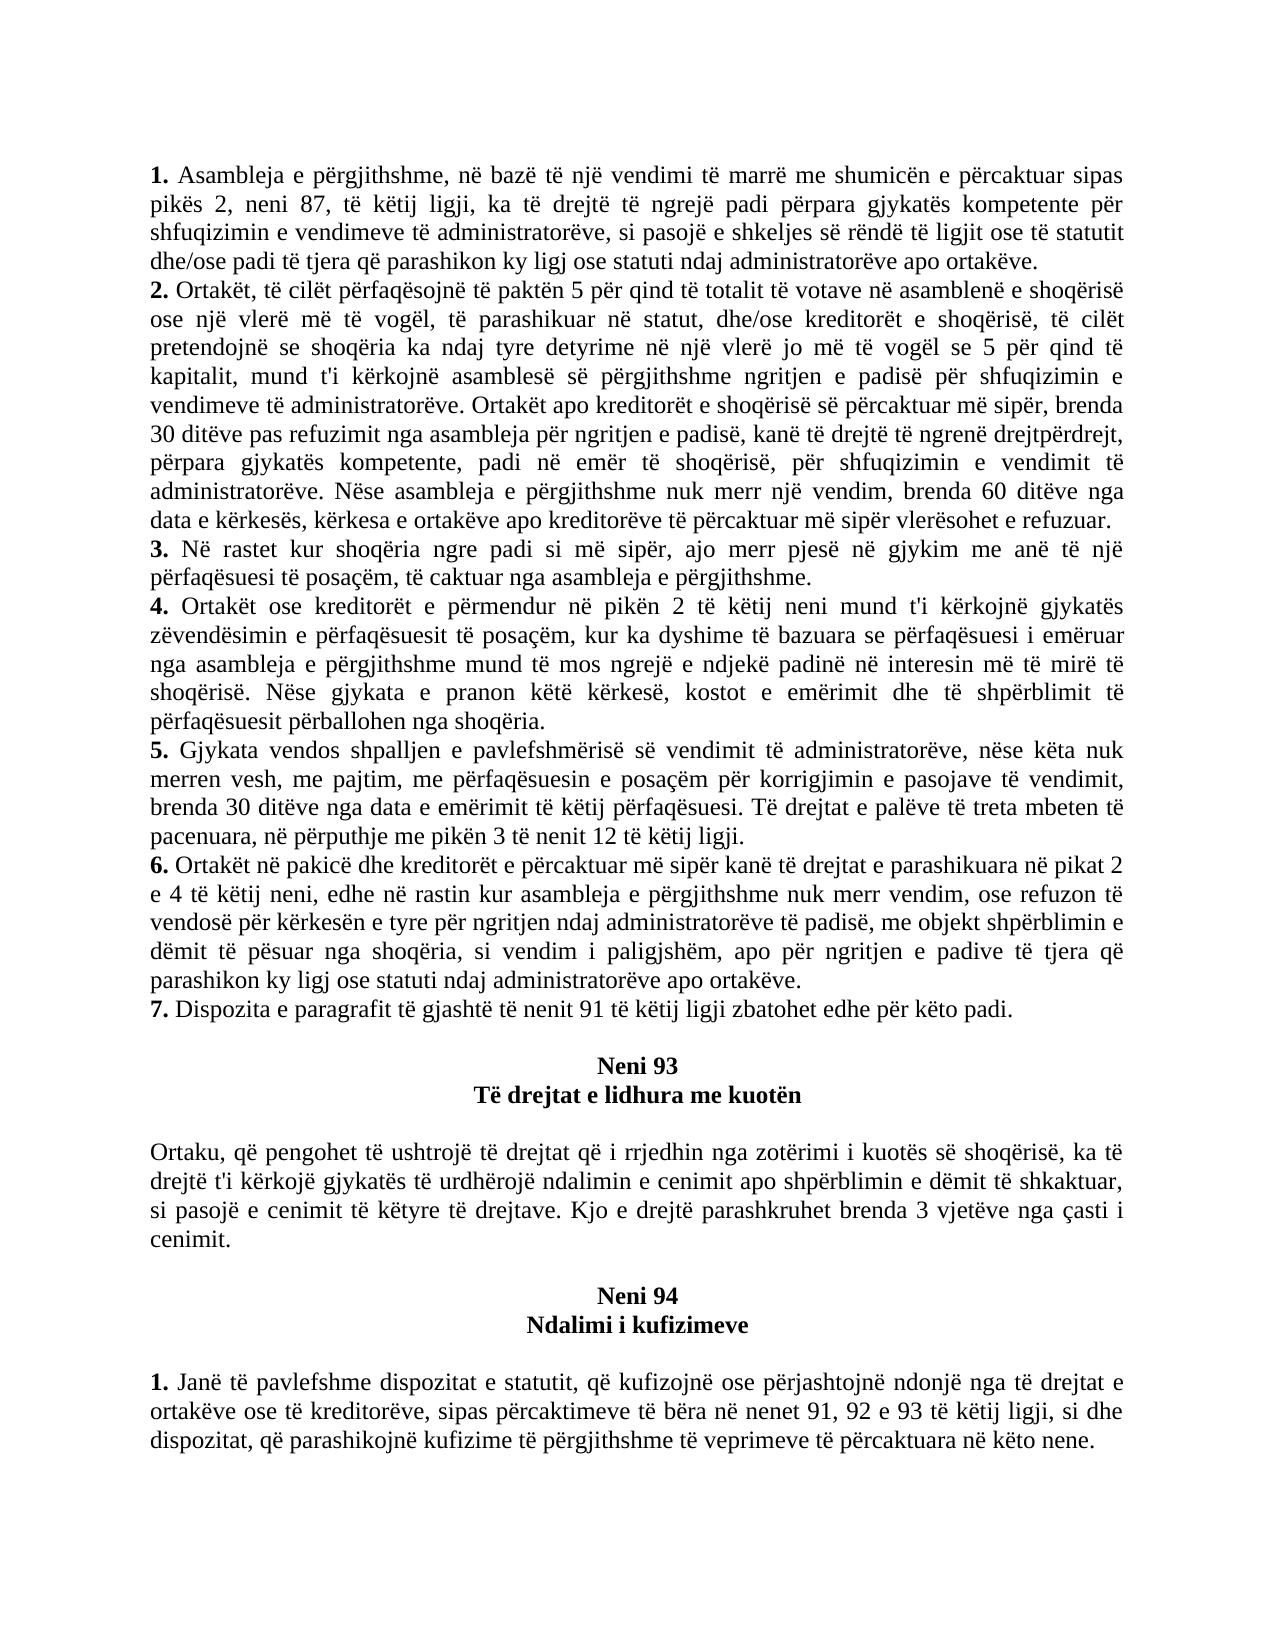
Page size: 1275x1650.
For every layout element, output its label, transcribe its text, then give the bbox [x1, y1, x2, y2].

text Ortaku, që pengohet të ushtrojë të drejtat që i rrjedhin nga zotërimi i kuotës së shoqërisë, ka të drejtë t'i kërkojë gjykatës të urdhërojë ndalimin e cenimit apo shpërblimin e dëmit të shkaktuar, si pasojë e cenimit të këtyre të drejtave. Kjo e drejtë parashkruhet brenda 3 vjetëve nga çasti i cenimit. [150, 1137, 1125, 1252]
text 4. Ortakët ose kreditorët e përmendur në pikën 2 të këtij neni mund t'i kërkojnë gjykatës zëvendësimin e përfaqësuesit të posaçëm, kur ka dyshime të bazuara se përfaqësuesi i emëruar nga asambleja e përgjithshme mund të mos ngrejë e ndjekë padinë në interesin më të mirë të shoqërisë. Nëse gjykata e pranon këtë kërkesë, kostot e emërimit dhe të shpërblimit të përfaqësuesit përballohen nga shoqëria. [150, 591, 1125, 735]
text Neni 94 [150, 1281, 1125, 1310]
text 3. Në rastet kur shoqëria ngre padi si më sipër, ajo merr pjesë në gjykim me anë të një përfaqësuesi të posaçëm, të caktuar nga asambleja e përgjithshme. [150, 534, 1125, 591]
text 6. Ortakët në pakicë dhe kreditorët e përcaktuar më sipër kanë të drejtat e parashikuara në pikat 2 e 4 të këtij neni, edhe në rastin kur asambleja e përgjithshme nuk merr vendim, ose refuzon të vendosë për kërkesën e tyre për ngritjen ndaj administratorëve të padisë, me objekt shpërblimin e dëmit të pësuar nga shoqëria, si vendim i paligjshëm, apo për ngritjen e padive të tjera që parashikon ky ligj ose statuti ndaj administratorëve apo ortakëve. [150, 850, 1125, 994]
text 2. Ortakët, të cilët përfaqësojnë të paktën 5 për qind të totalit të votave në asamblenë e shoqërisë ose një vlerë më të vogël, të parashikuar në statut, dhe/ose kreditorët e shoqërisë, të cilët pretendojnë se shoqëria ka ndaj tyre detyrime në një vlerë jo më të vogël se 5 për qind të kapitalit, mund t'i kërkojnë asamblesë së përgjithshme ngritjen e padisë për shfuqizimin e vendimeve të administratorëve. Ortakët apo kreditorët e shoqërisë së përcaktuar më sipër, brenda 30 ditëve pas refuzimit nga asambleja për ngritjen e padisë, kanë të drejtë të ngrenë drejtpërdrejt, përpara gjykatës kompetente, padi në emër të shoqërisë, për shfuqizimin e vendimit të administratorëve. Nëse asambleja e përgjithshme nuk merr një vendim, brenda 60 ditëve nga data e kërkesës, kërkesa e ortakëve apo kreditorëve të përcaktuar më sipër vlerësohet e refuzuar. [150, 275, 1125, 534]
text 5. Gjykata vendos shpalljen e pavlefshmërisë së vendimit të administratorëve, nëse këta nuk merren vesh, me pajtim, me përfaqësuesin e posaçëm për korrigjimin e pasojave të vendimit, brenda 30 ditëve nga data e emërimit të këtij përfaqësuesi. Të drejtat e palëve të treta mbeten të pacenuara, në përputhje me pikën 3 të nenit 12 të këtij ligji. [150, 735, 1125, 850]
text 1. Asambleja e përgjithshme, në bazë të një vendimi të marrë me shumicën e përcaktuar sipas pikës 2, neni 87, të këtij ligji, ka të drejtë të ngrejë padi përpara gjykatës kompetente për shfuqizimin e vendimeve të administratorëve, si pasojë e shkeljes së rëndë të ligjit ose të statutit dhe/ose padi të tjera që parashikon ky ligj ose statuti ndaj administratorëve apo ortakëve. [150, 160, 1125, 275]
text Neni 93 [150, 1051, 1125, 1080]
text Ndalimi i kufizimeve [150, 1310, 1125, 1339]
text 1. Janë të pavlefshme dispozitat e statutit, që kufizojnë ose përjashtojnë ndonjë nga të drejtat e ortakëve ose të kreditorëve, sipas përcaktimeve të bëra në nenet 91, 92 e 93 të këtij ligji, si dhe dispozitat, që parashikojnë kufizime të përgjithshme të veprimeve të përcaktuara në këto nene. [150, 1367, 1125, 1454]
text Të drejtat e lidhura me kuotën [150, 1080, 1125, 1109]
text 7. Dispozita e paragrafit të gjashtë të nenit 91 të këtij ligji zbatohet edhe për këto padi. [150, 994, 1125, 1022]
